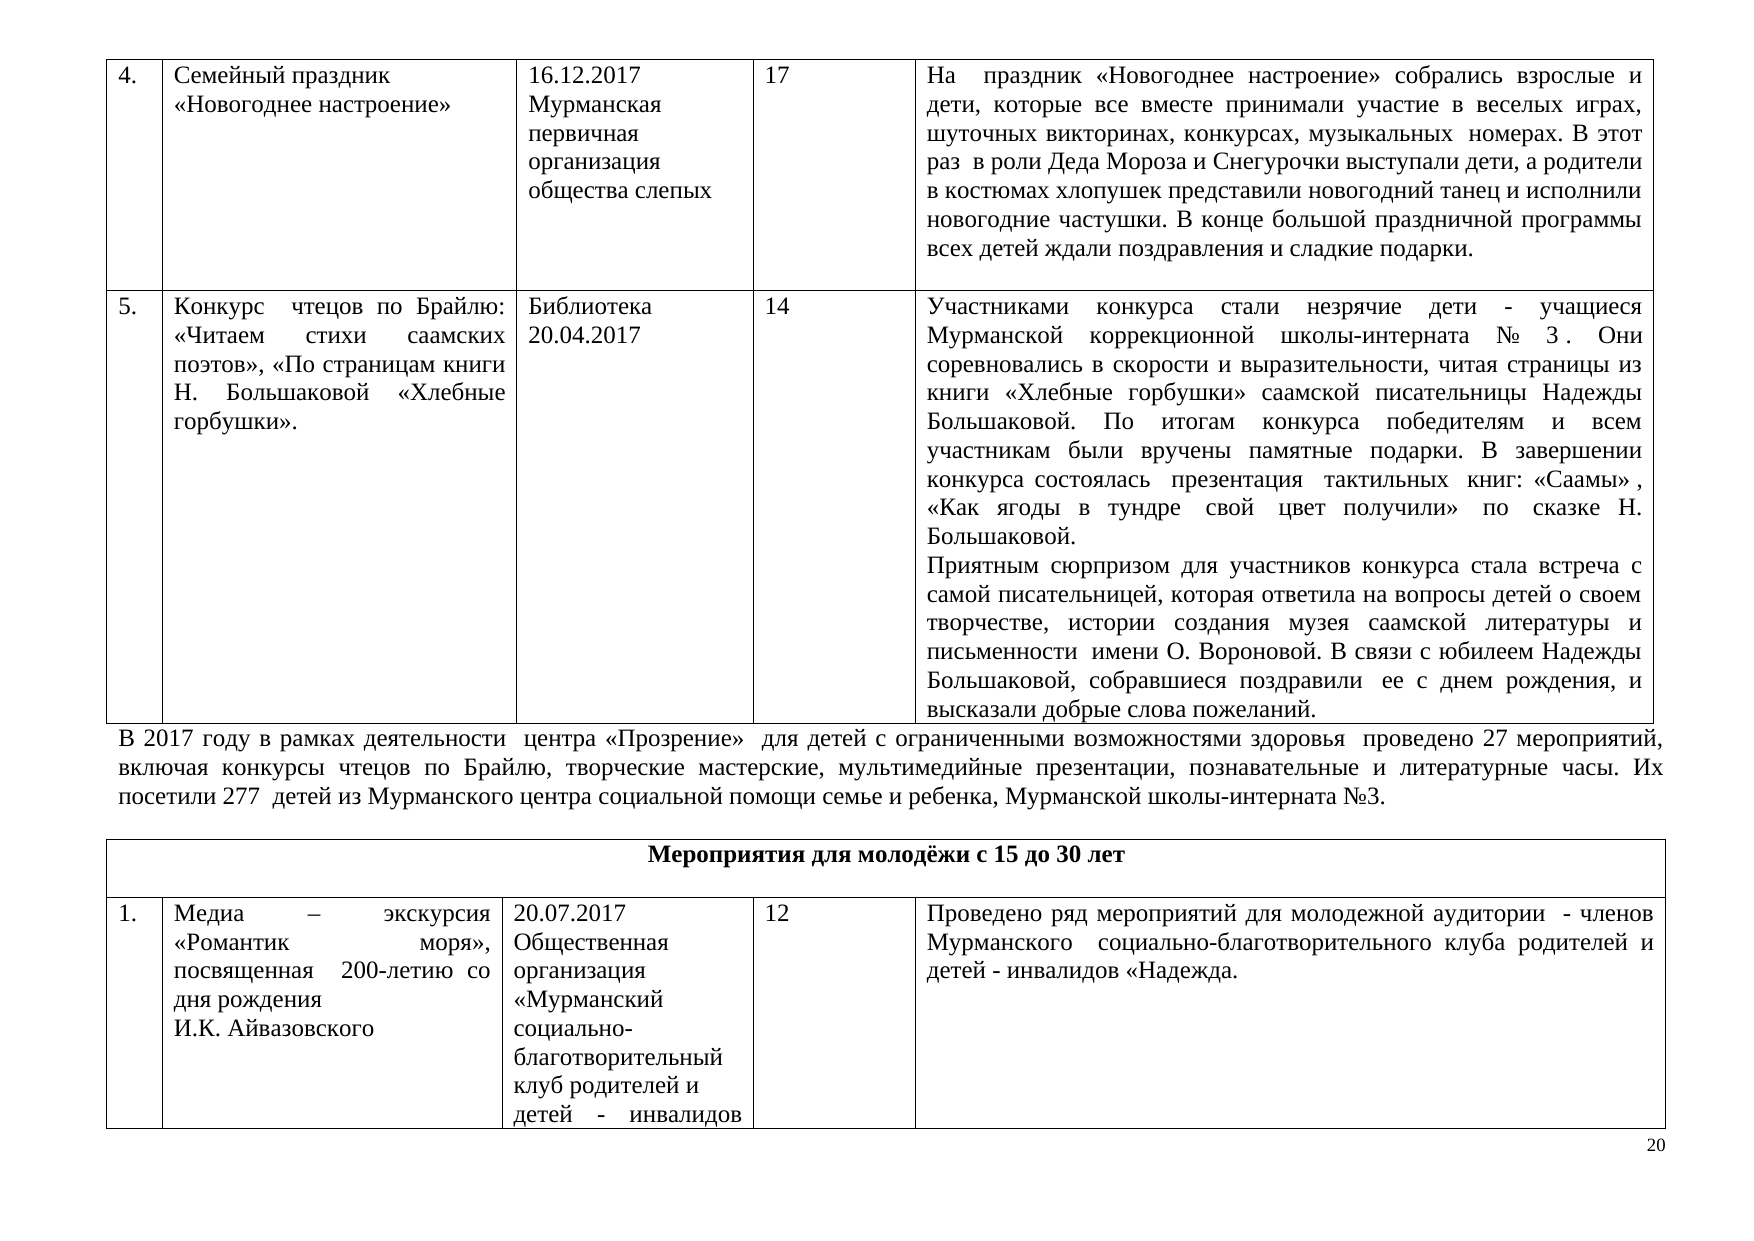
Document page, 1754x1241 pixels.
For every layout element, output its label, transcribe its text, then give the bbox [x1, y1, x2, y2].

table_cell Библиотека 20.04.2017 [517, 291, 753, 722]
table_cell Конкурс чтецов по Брайлю: «Читаем стихи саамских поэтов», «По страницам книги Н. Большаковой «Хлебные горбушки». [163, 291, 516, 722]
table_cell 5. [107, 291, 162, 722]
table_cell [163, 60, 516, 290]
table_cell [916, 60, 1653, 290]
table_cell 12 [754, 898, 915, 1128]
table_cell 1. . [107, 898, 162, 1128]
table_cell Участниками конкурса стали незрячие дети - учащиеся Мурманской коррекционной школы-интерната № 3 . Они соревновались в скорости и выразительности, читая страницы из книги «Хлебные горбушки» саамской писательницы Надежды Большаковой. По итогам конкурса победителям и всем участникам были вручены памятные подарки. В завершении конкурса состоялась презентация тактильных книг: «Саамы» , «Как ягоды в тундре свой цвет получили» по сказке Н. Большаковой. Приятным сюрпризом для участников конкурса стала встреча с самой писательницей, которая ответила на вопросы детей о своем творчестве, истории создания музея саамской литературы и письменности имени О. Вороновой. В связи с юбилеем Надежды Большаковой, собравшиеся поздравили ее с днем рождения, и высказали добрые слова пожеланий. [916, 291, 1653, 722]
text В 2017 году в рамках деятельности центра «Прозрение» для детей с ограниченными возможностями здоровья проведено 27 мероприятий, включая конкурсы чтецов по Брайлю, творческие мастерские, мультимедийные презентации, познавательные и литературные часы. Их посетили 277 детей из Мурманского центра социальной помощи семье и ребенка, Мурманской школы-интерната №3. [118, 723, 1665, 810]
table_cell 14 [754, 291, 915, 722]
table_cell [163, 898, 502, 1128]
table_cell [517, 60, 753, 290]
table_header Мероприятия для молодёжи с 15 до 30 лет [107, 840, 1665, 897]
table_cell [503, 898, 753, 1128]
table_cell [916, 898, 1665, 1128]
table_cell 5 17 [754, 60, 915, 290]
table_cell 3. 4. [107, 60, 162, 290]
